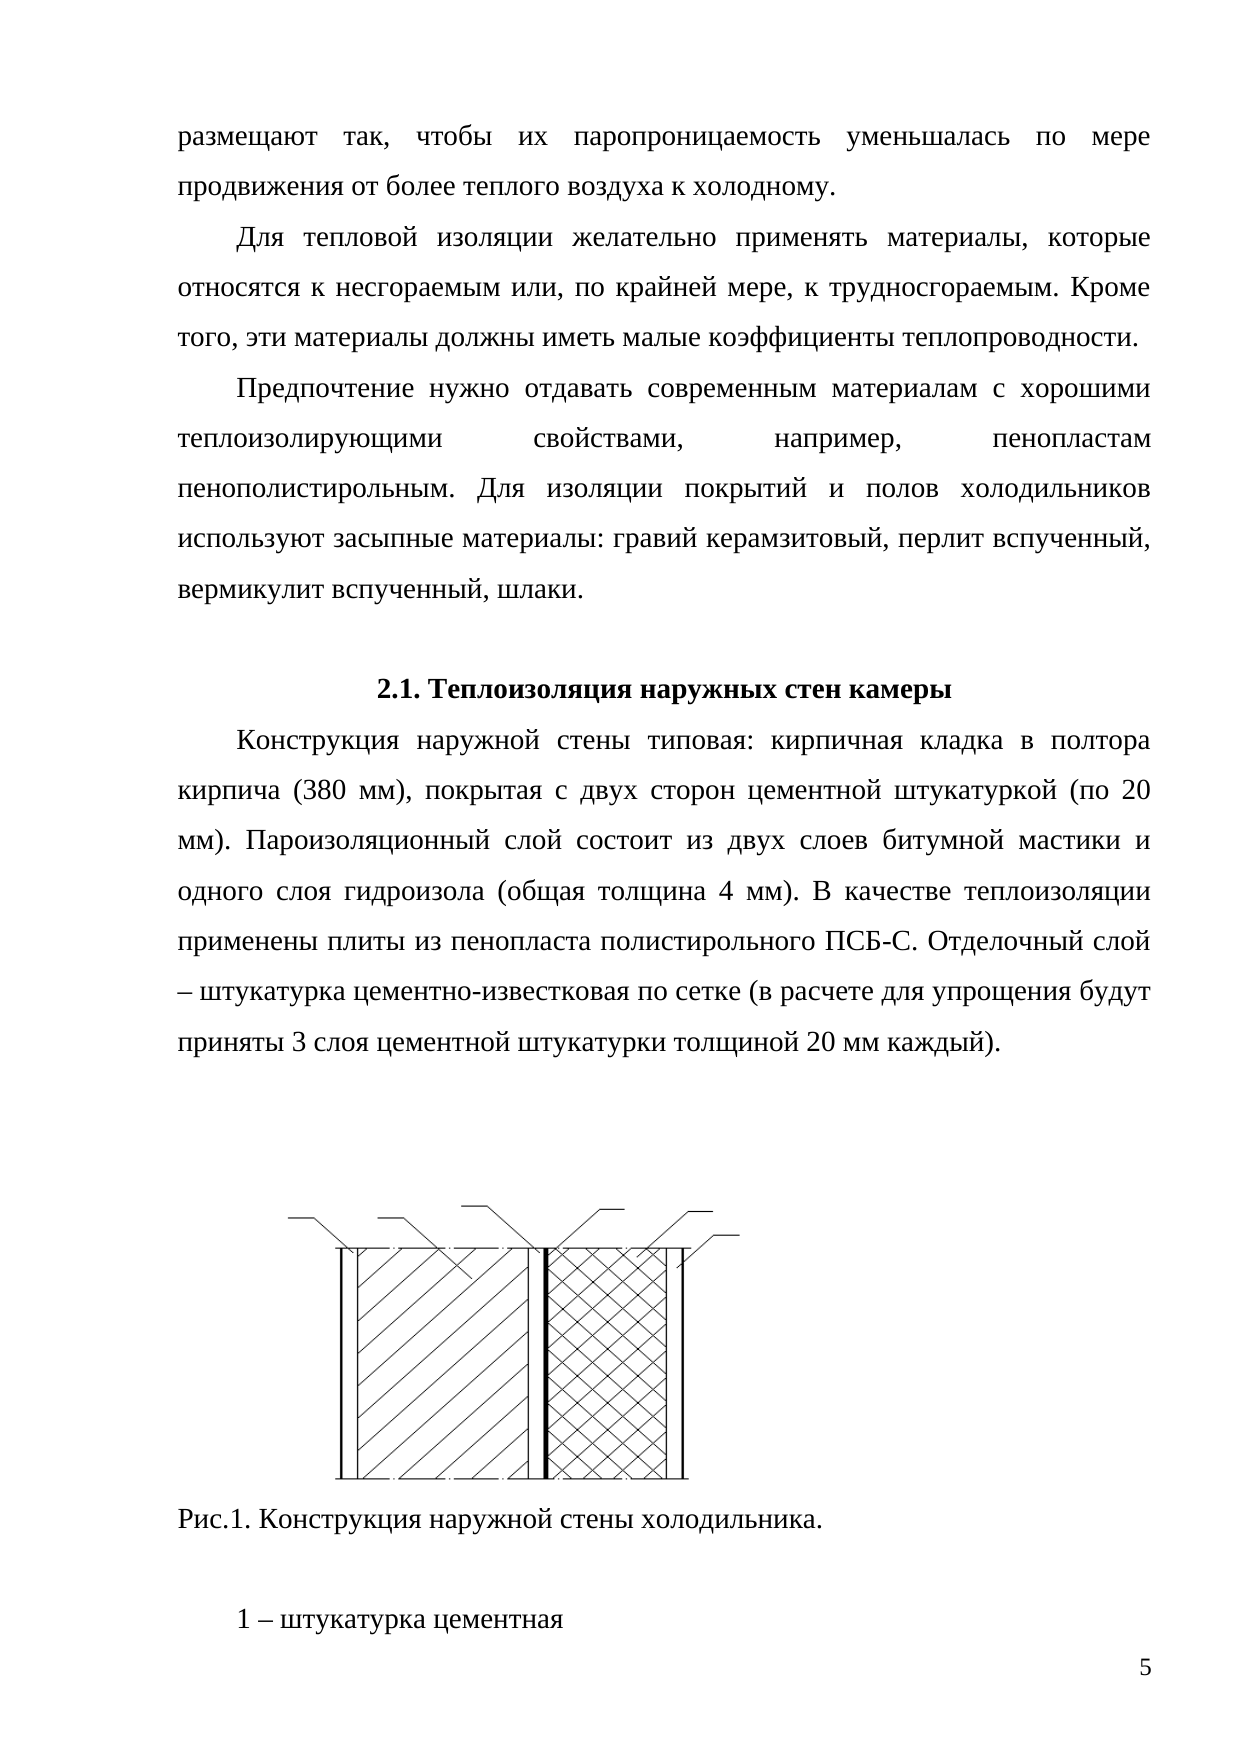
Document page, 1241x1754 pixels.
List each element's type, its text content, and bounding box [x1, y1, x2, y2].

text Конструкция наружной стены типовая: кирпичная кладка в полтора кирпича (), покрытая с двух сторон цементной штукатуркой (по ). Пароизоляционный слой состоит из двух слоев битумной мастики и одного слоя гидроизола (общая толщина ). В качестве теплоизоляции применены плиты из пенопласта полистирольного ПСБ-С. Отделочный слой – штукатурка цементно-известковая по сетке (в расчете для упрощения будут приняты 3 слоя цементной штукатурки толщиной каждый). [177, 722, 1152, 1057]
text Для тепловой изоляции желательно применять материалы, которые относятся к несгораемым или, по крайней мере, к трудносгораемым. Кроме того, эти материалы должны иметь малые коэффициенты теплопроводности. [177, 219, 1152, 353]
text 1 – штукатурка цементная [177, 1602, 1152, 1635]
picture [236, 1074, 855, 1487]
text Рис.1. Конструкция наружной стены холодильника. [177, 1501, 1152, 1534]
text 2.1. Теплоизоляция наружных стен камеры [177, 672, 1152, 705]
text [177, 118, 1152, 202]
text Предпочтение нужно отдавать современным материалам с хорошими теплоизолирующими свойствами, например, пенопластам пенополистирольным. Для изоляции покрытий и полов холодильников используют засыпные материалы: гравий керамзитовый, перлит вспученный, вермикулит вспученный, шлаки. [177, 370, 1152, 604]
